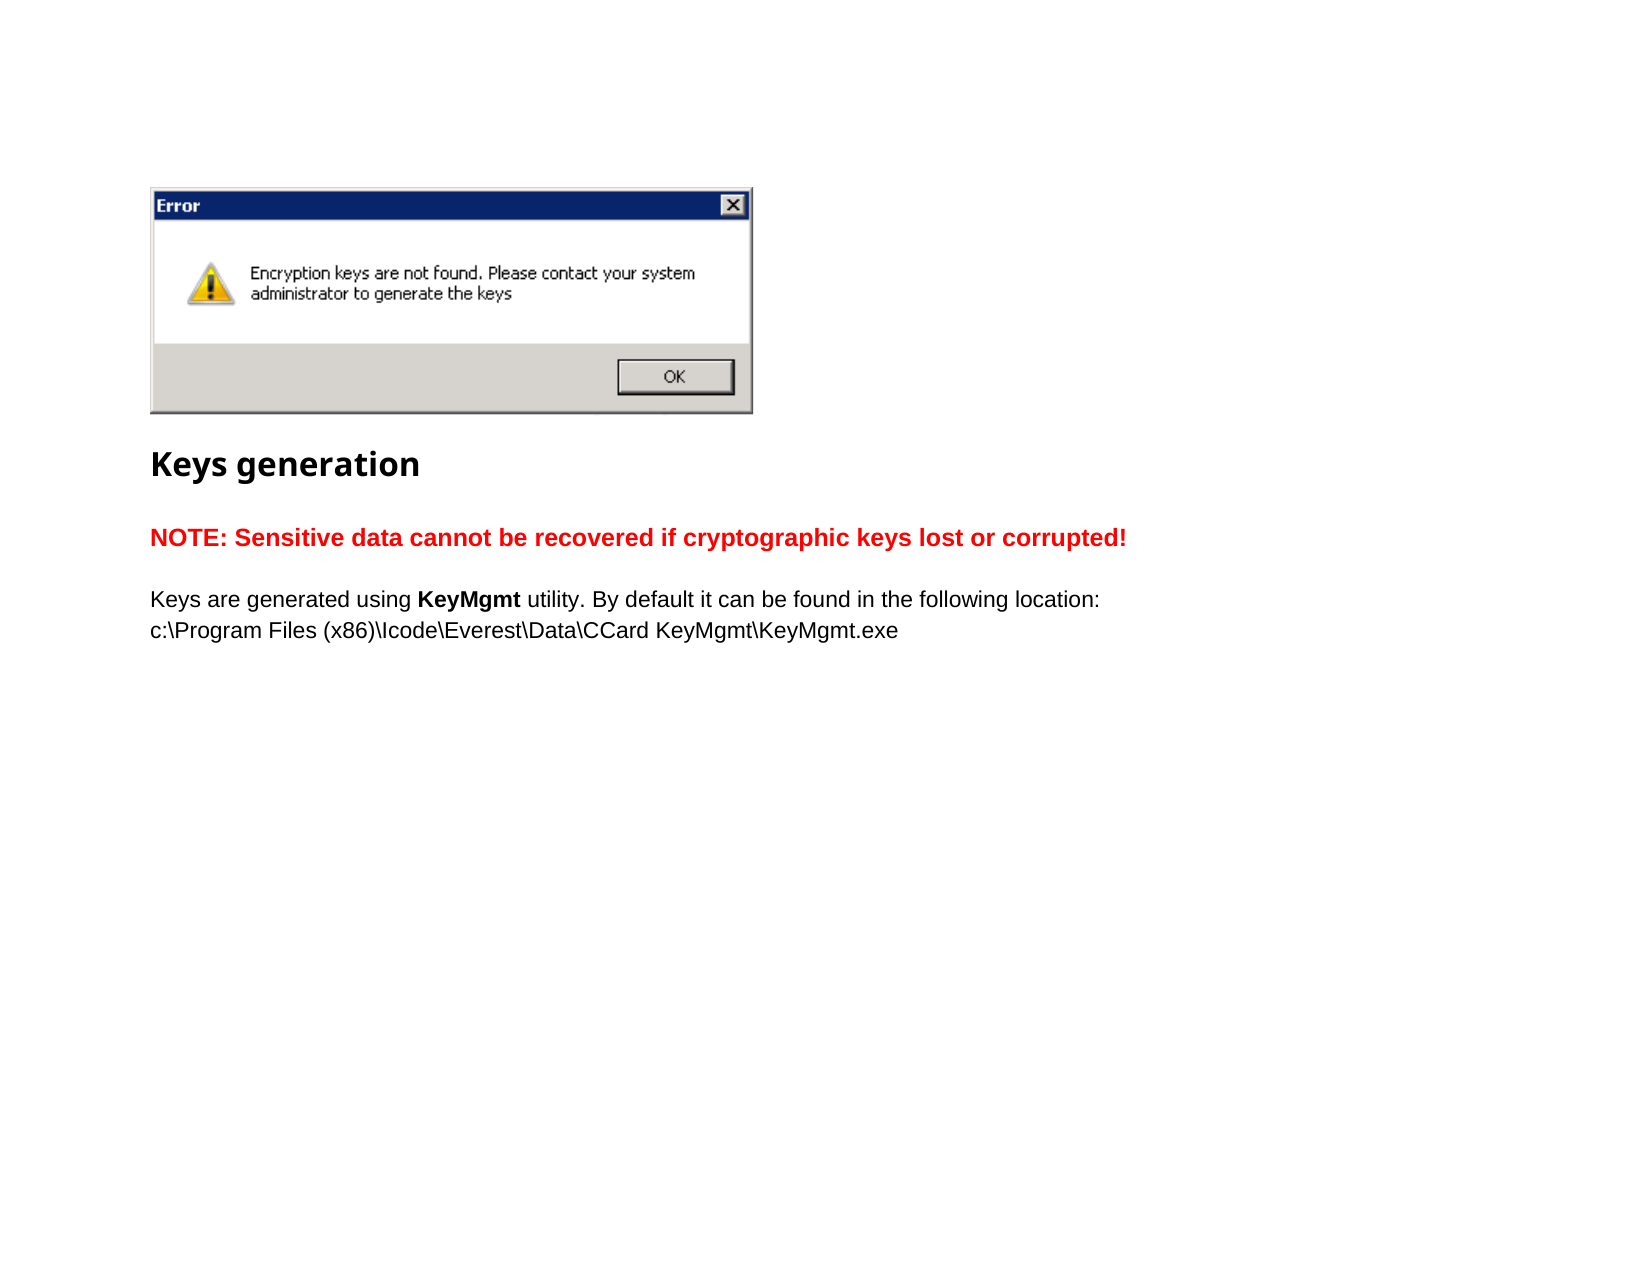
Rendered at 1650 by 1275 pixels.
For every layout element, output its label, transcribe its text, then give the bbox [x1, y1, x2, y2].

picture [150, 187, 754, 416]
text Keys generation [150, 441, 1500, 486]
text Keys are generated using KeyMgmt utility. By default it can be found in the following location: [150, 586, 1500, 613]
text c:\Program Files (x86)\Icode\Everest\Data\CCard KeyMgmt\KeyMgmt.exe [150, 617, 1500, 643]
text NOTE: Sensitive data cannot be recovered if cryptographic keys lost or corrupted! [150, 523, 1500, 552]
